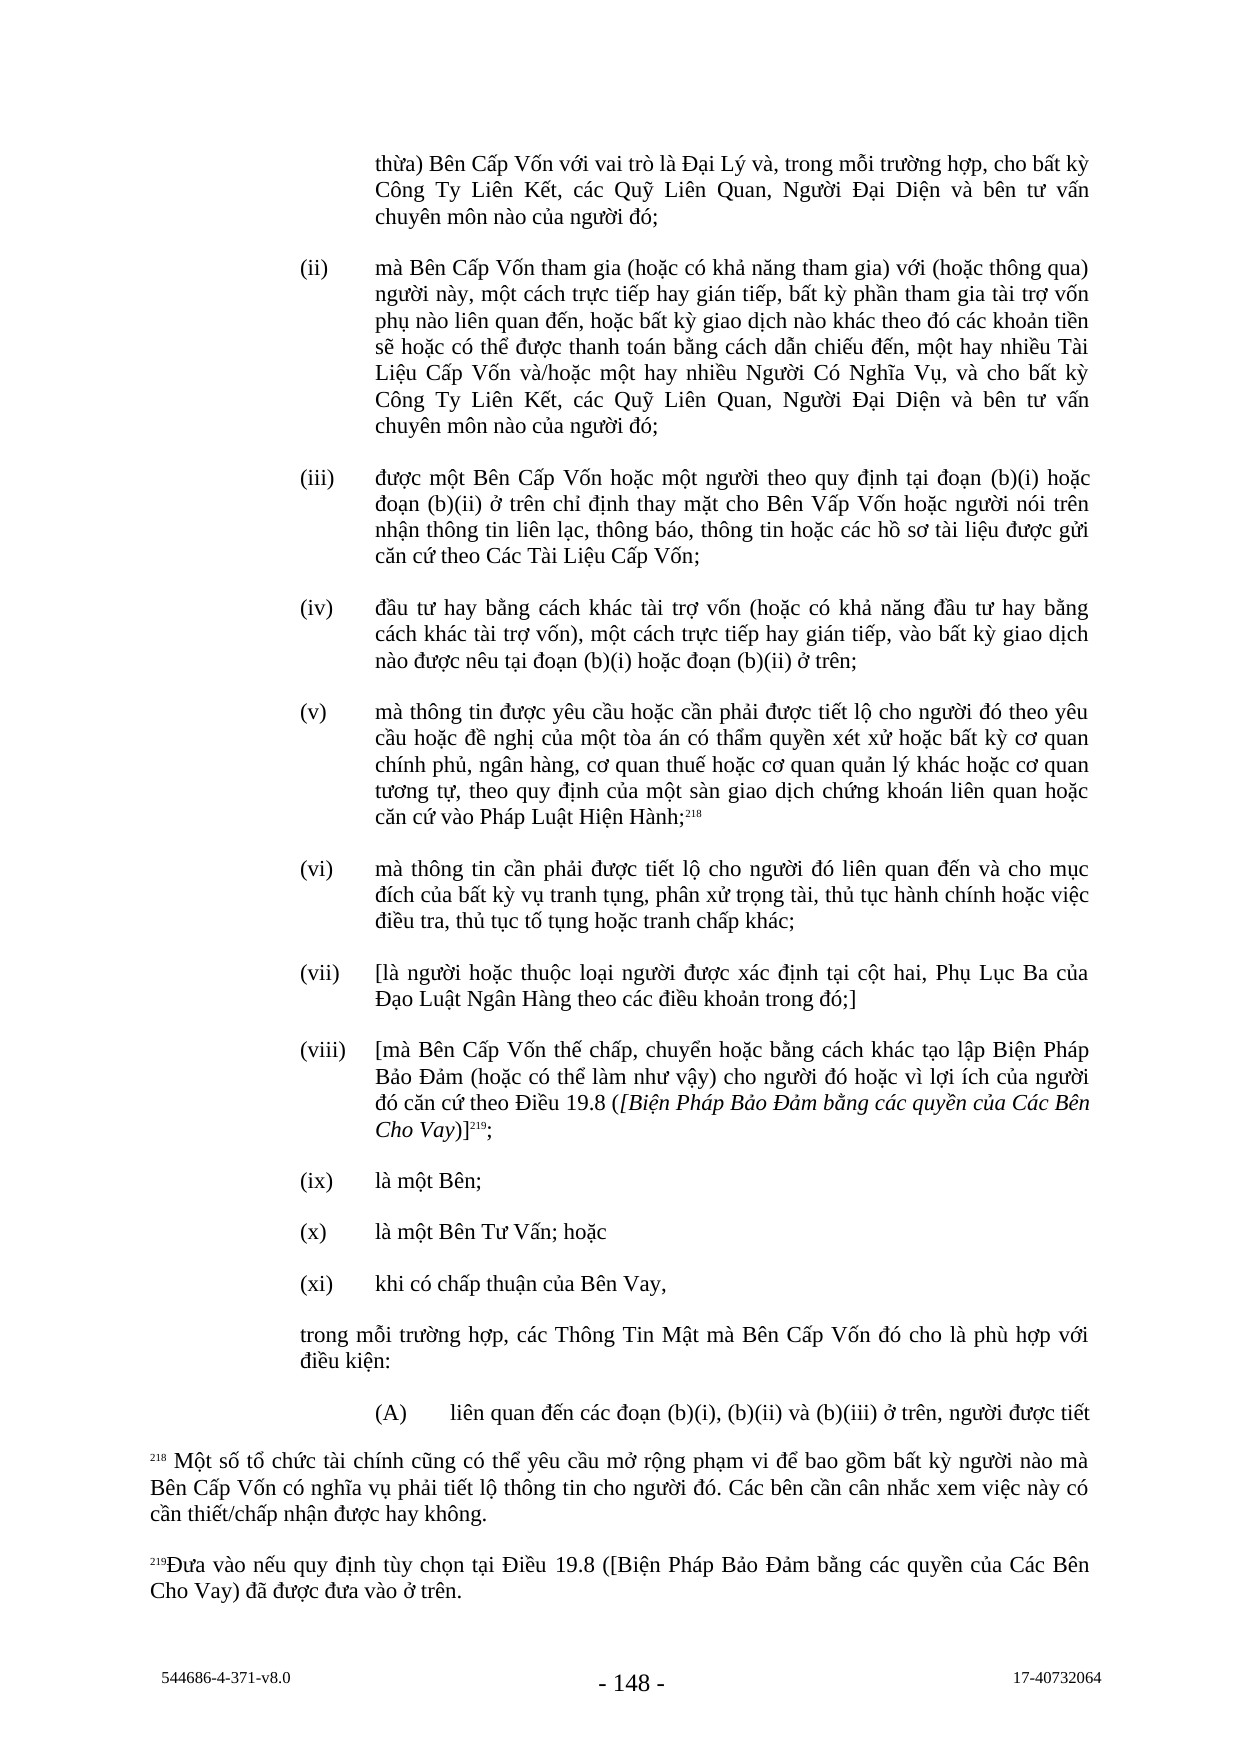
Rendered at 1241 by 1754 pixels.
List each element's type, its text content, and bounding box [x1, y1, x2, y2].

text khi có chấp thuận của Bên Vay, [300, 1270, 1090, 1296]
text là một Bên; [300, 1167, 1090, 1193]
text [mà Bên Cấp Vốn thế chấp, chuyển hoặc bằng cách khác tạo lập Biện Pháp Bảo Đảm (hoặc có thể làm như vậy) cho người đó hoặc vì lợi ích của người đó căn cứ theo Điều 19.8 ([Biện Pháp Bảo Đảm bằng các quyền của Các Bên Cho Vay)]; [300, 1037, 1090, 1142]
text trong mỗi trường hợp, các Thông Tin Mật mà Bên Cấp Vốn đó cho là phù hợp với điều kiện: [300, 1321, 1090, 1374]
text đầu tư hay bằng cách khác tài trợ vốn (hoặc có khả năng đầu tư hay bằng cách khác tài trợ vốn), một cách trực tiếp hay gián tiếp, vào bất kỳ giao dịch nào được nêu tại đoạn (b)(i) hoặc đoạn (b)(ii) ở trên; [300, 594, 1090, 673]
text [375, 1399, 1090, 1425]
text [là người hoặc thuộc loại người được xác định tại cột hai, Phụ Lục Ba của Đạo Luật Ngân Hàng theo các điều khoản trong đó;] [300, 959, 1090, 1012]
text là một Bên Tư Vấn; hoặc [300, 1218, 1090, 1245]
text mà Bên Cấp Vốn tham gia (hoặc có khả năng tham gia) với (hoặc thông qua) người này, một cách trực tiếp hay gián tiếp, bất kỳ phần tham gia tài trợ vốn phụ nào liên quan đến, hoặc bất kỳ giao dịch nào khác theo đó các khoản tiền sẽ hoặc có thể được thanh toán bằng cách dẫn chiếu đến, một hay nhiều Tài Liệu Cấp Vốn và/hoặc một hay nhiều Người Có Nghĩa Vụ, và cho bất kỳ Công Ty Liên Kết, các Quỹ Liên Quan, Người Đại Diện và bên tư vấn chuyên môn nào của người đó; [300, 254, 1090, 438]
text mà thông tin cần phải được tiết lộ cho người đó liên quan đến và cho mục đích của bất kỳ vụ tranh tụng, phân xử trọng tài, thủ tục hành chính hoặc việc điều tra, thủ tục tố tụng hoặc tranh chấp khác; [300, 855, 1090, 934]
text mà Bên Cấp Vốn chuyển nhượng hoặc chuyển giao (hoặc có khả năng chuyển nhượng hoặc chuyển giao) cho (hoặc thông qua) người này tất cả hoặc bất kỳ quyền và/hoặc nghĩa vụ nào của Bên Cấp Vốn theo một hoặc nhiều Các Tài Liệu Cấp Vốn hoặc là người kế thừa (hoặc có khả năng kế thừa) Bên Cấp Vốn với vai trò là Đại Lý và, trong mỗi trường hợp, cho bất kỳ Công Ty Liên Kết, các Quỹ Liên Quan, Người Đại Diện và bên tư vấn chuyên môn nào của người đó; [300, 150, 1090, 229]
text mà thông tin được yêu cầu hoặc cần phải được tiết lộ cho người đó theo yêu cầu hoặc đề nghị của một tòa án có thẩm quyền xét xử hoặc bất kỳ cơ quan chính phủ, ngân hàng, cơ quan thuế hoặc cơ quan quản lý khác hoặc cơ quan tương tự, theo quy định của một sàn giao dịch chứng khoán liên quan hoặc căn cứ vào Pháp Luật Hiện Hành; [300, 698, 1090, 830]
text được một Bên Cấp Vốn hoặc một người theo quy định tại đoạn (b)(i) hoặc đoạn (b)(ii) ở trên chỉ định thay mặt cho Bên Vấp Vốn hoặc người nói trên nhận thông tin liên lạc, thông báo, thông tin hoặc các hồ sơ tài liệu được gửi căn cứ theo Các Tài Liệu Cấp Vốn; [300, 463, 1090, 569]
